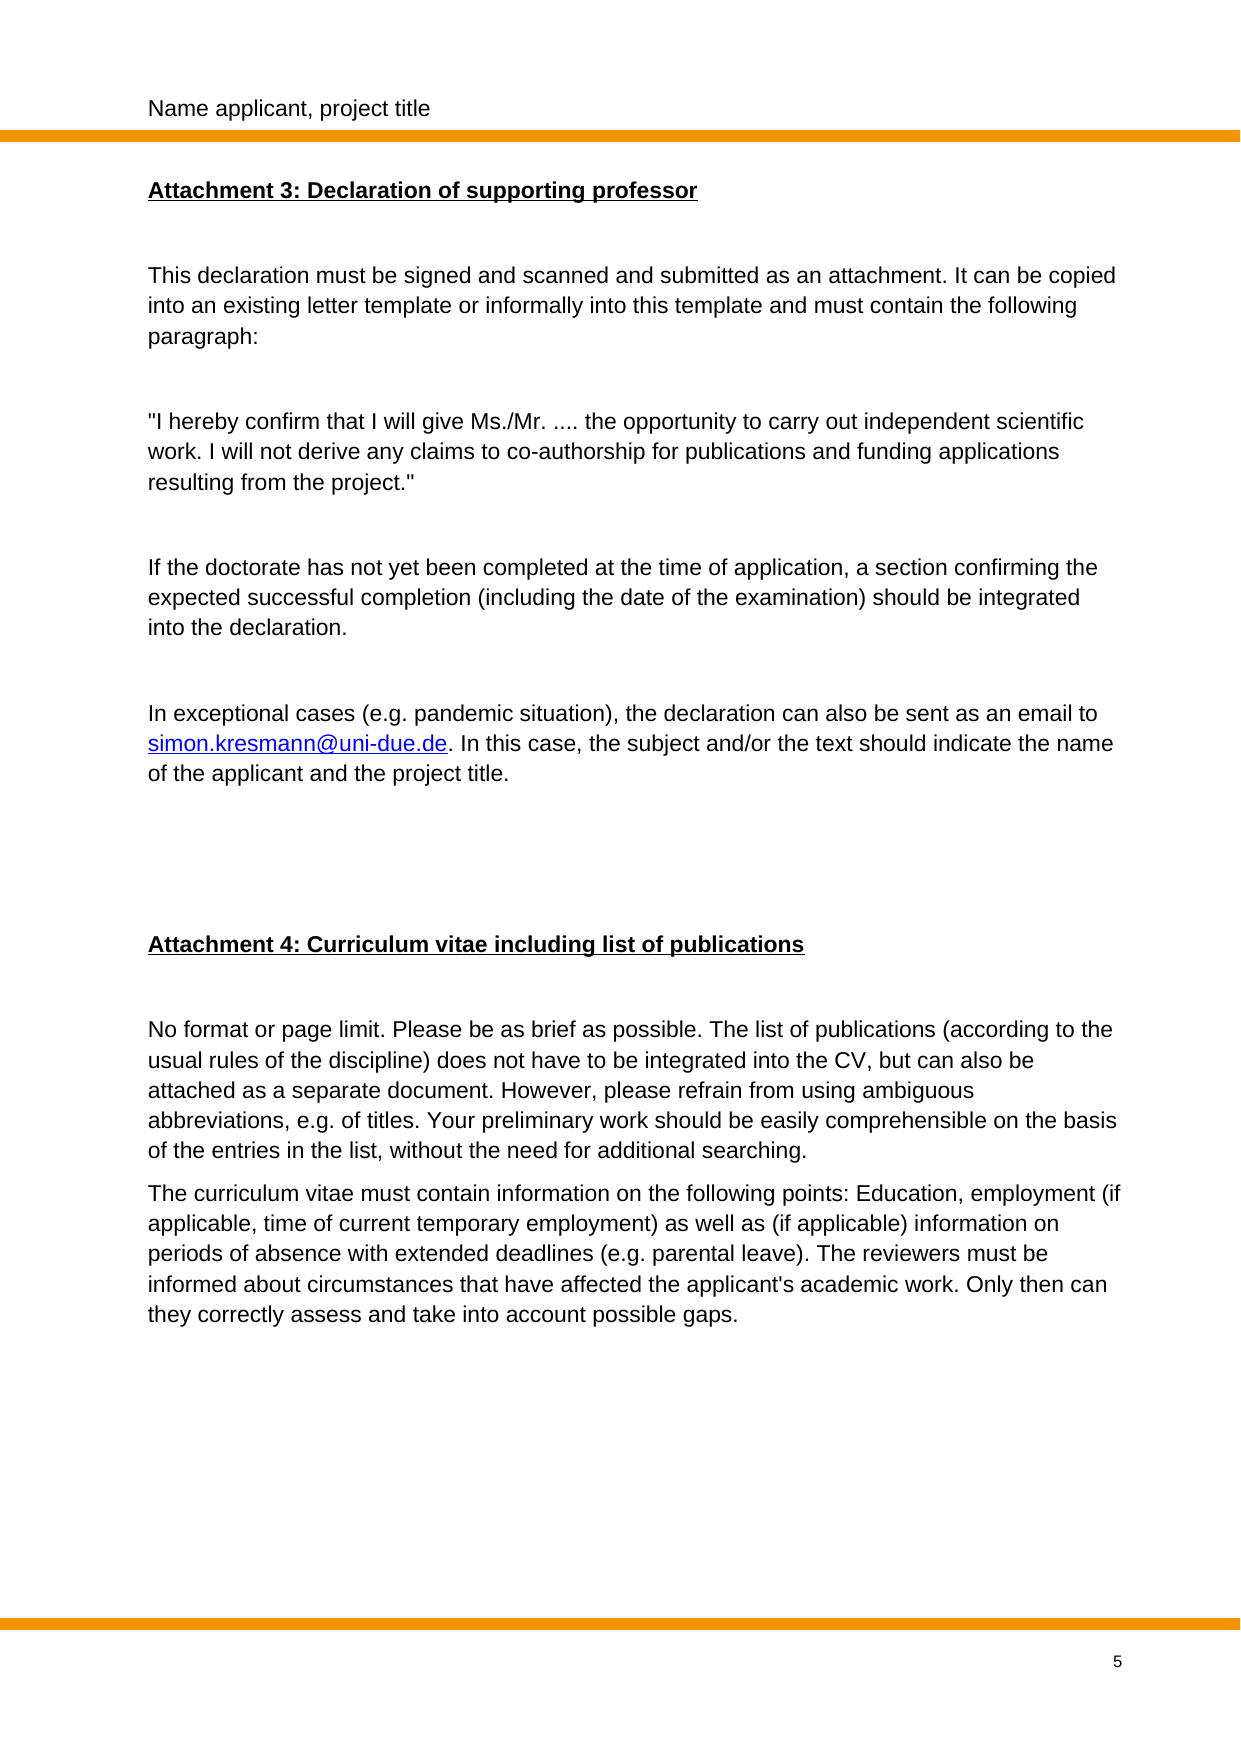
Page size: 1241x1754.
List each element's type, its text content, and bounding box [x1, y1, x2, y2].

text If the doctorate has not yet been completed at the time of application, a section confirming the expected successful completion (including the date of the examination) should be integrated into the declaration. [148, 554, 1122, 641]
text The curriculum vitae must contain information on the following points: Education, employment (if applicable, time of current temporary employment) as well as (if applicable) information on periods of absence with extended deadlines (e.g. parental leave). The reviewers must be informed about circumstances that have affected the applicant's academic work. Only then can they correctly assess and take into account possible gaps. [148, 1180, 1122, 1327]
text In exceptional cases (e.g. pandemic situation), the declaration can also be sent as an email to simon.kresmann@uni-due.de. In this case, the subject and/or the text should indicate the name of the applicant and the project title. [148, 700, 1122, 786]
text "I hereby confirm that I will give Ms./Mr. .... the opportunity to carry out independent scientific work. I will not derive any claims to co-authorship for publications and funding applications resulting from the project." [148, 408, 1122, 495]
text Attachment 4: Curriculum vitae including list of publications [148, 931, 1122, 957]
text Attachment 3: Declaration of supporting professor [148, 177, 1122, 203]
text This declaration must be signed and scanned and submitted as an attachment. It can be copied into an existing letter template or informally into this template and must contain the following paragraph: [148, 262, 1122, 349]
text No format or page limit. Please be as brief as possible. The list of publications (according to the usual rules of the discipline) does not have to be integrated into the CV, but can also be attached as a separate document. However, please refrain from using ambiguous abbreviations, e.g. of titles. Your preliminary work should be easily comprehensible on the basis of the entries in the list, without the need for additional searching. [148, 1016, 1122, 1163]
